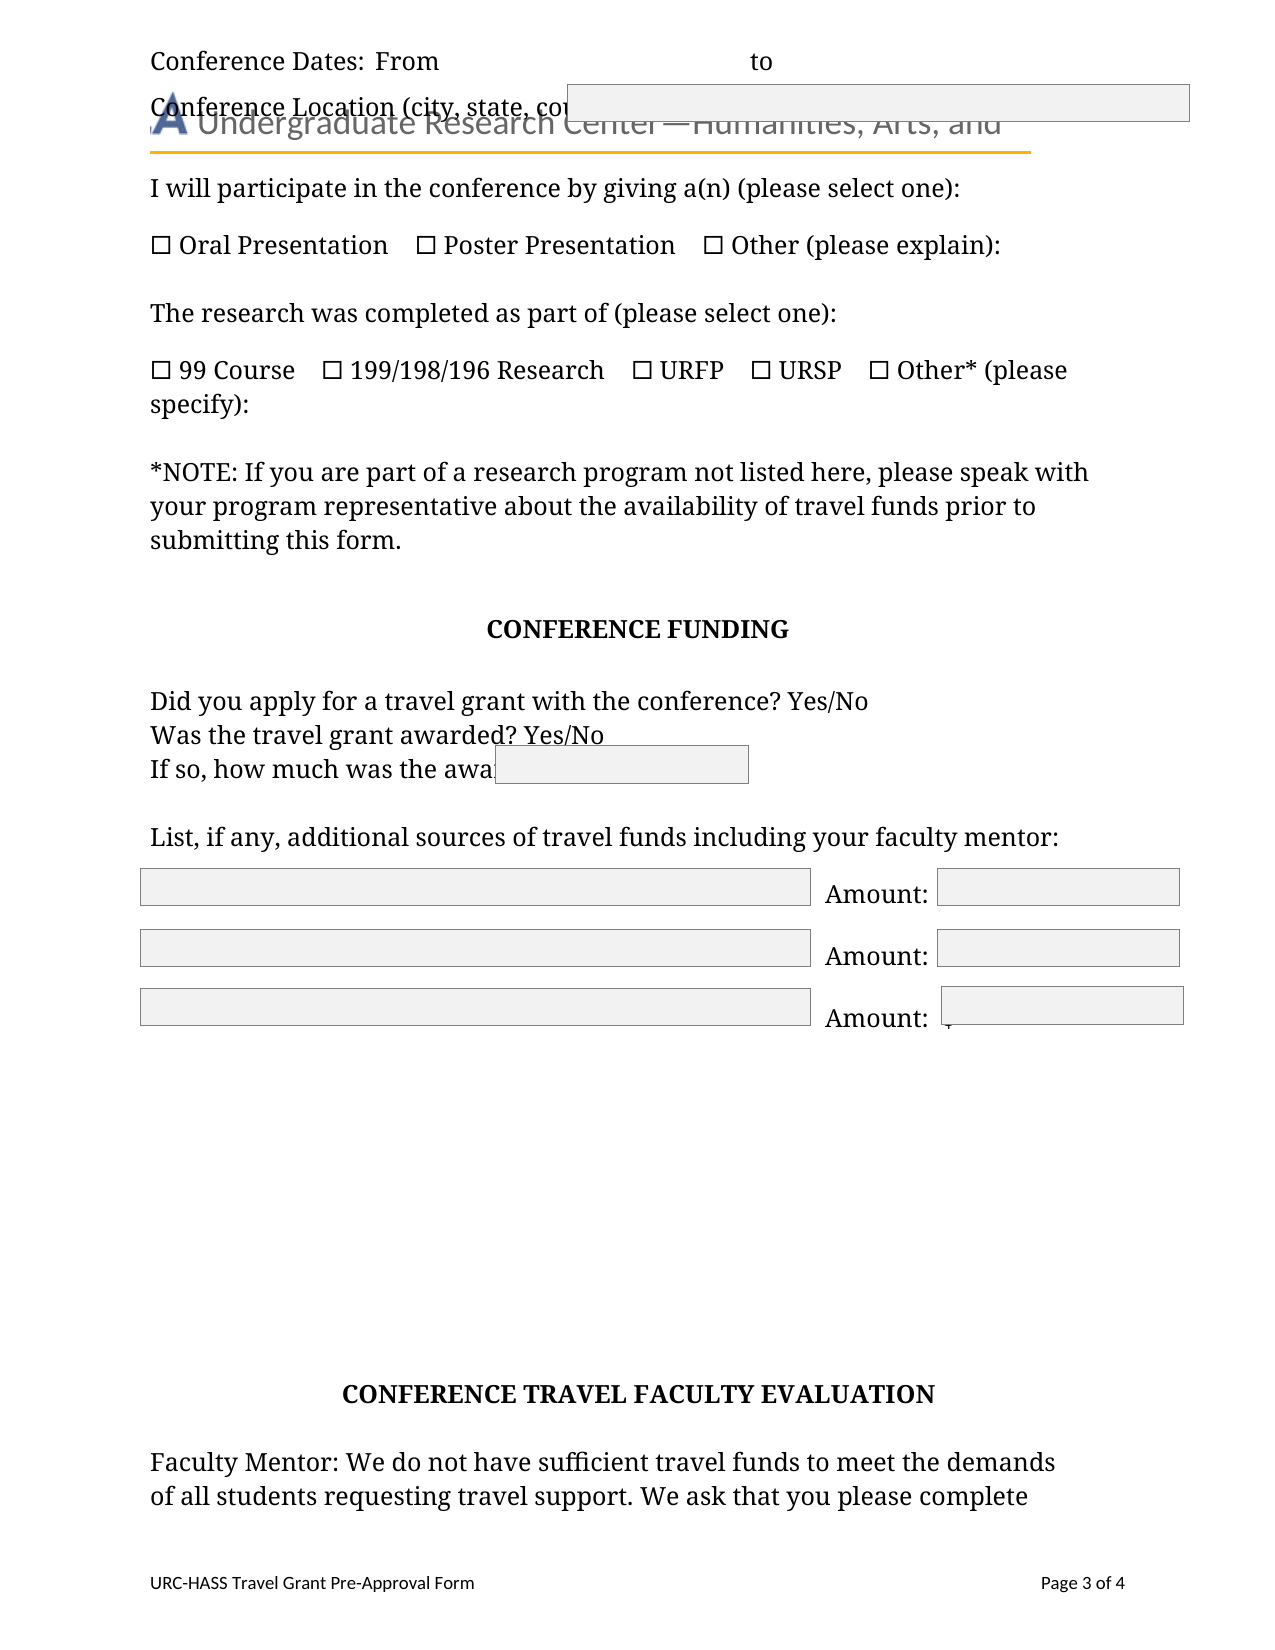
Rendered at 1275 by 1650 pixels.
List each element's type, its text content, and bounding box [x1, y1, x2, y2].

text 99 Course 199/198/196 Research URFP URSP Other* (please specify): [150, 352, 1125, 420]
picture [150, 124, 197, 135]
text I will participate in the conference by giving a(n) (please select one): [150, 171, 1125, 205]
text Amount: $ [150, 877, 1125, 911]
text List, if any, additional sources of travel funds including your faculty mentor: [150, 820, 1125, 854]
text CONFERENCE TRAVEL FACULTY EVALUATION [150, 1376, 1126, 1411]
text Conference Dates: From to [150, 43, 1125, 77]
text Amount: $ [750, 939, 1125, 973]
text Amount: $ [750, 1001, 1125, 1035]
text *NOTE: If you are part of a research program not listed here, please speak with your program representative about the availability of travel funds prior to submitting this form. [150, 454, 1125, 557]
text Was the travel grant awarded? Yes/No [150, 718, 1125, 752]
text Oral Presentation Poster Presentation Other (please explain): [150, 227, 1125, 261]
text If so, how much was the award? $ [150, 752, 1125, 786]
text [150, 1445, 1074, 1513]
text CONFERENCE FUNDING [150, 612, 1125, 646]
text Did you apply for a travel grant with the conference? Yes/No [150, 684, 1125, 718]
text Conference Location (city, state, country): [150, 90, 1125, 124]
text The research was completed as part of (please select one): [150, 296, 1125, 329]
